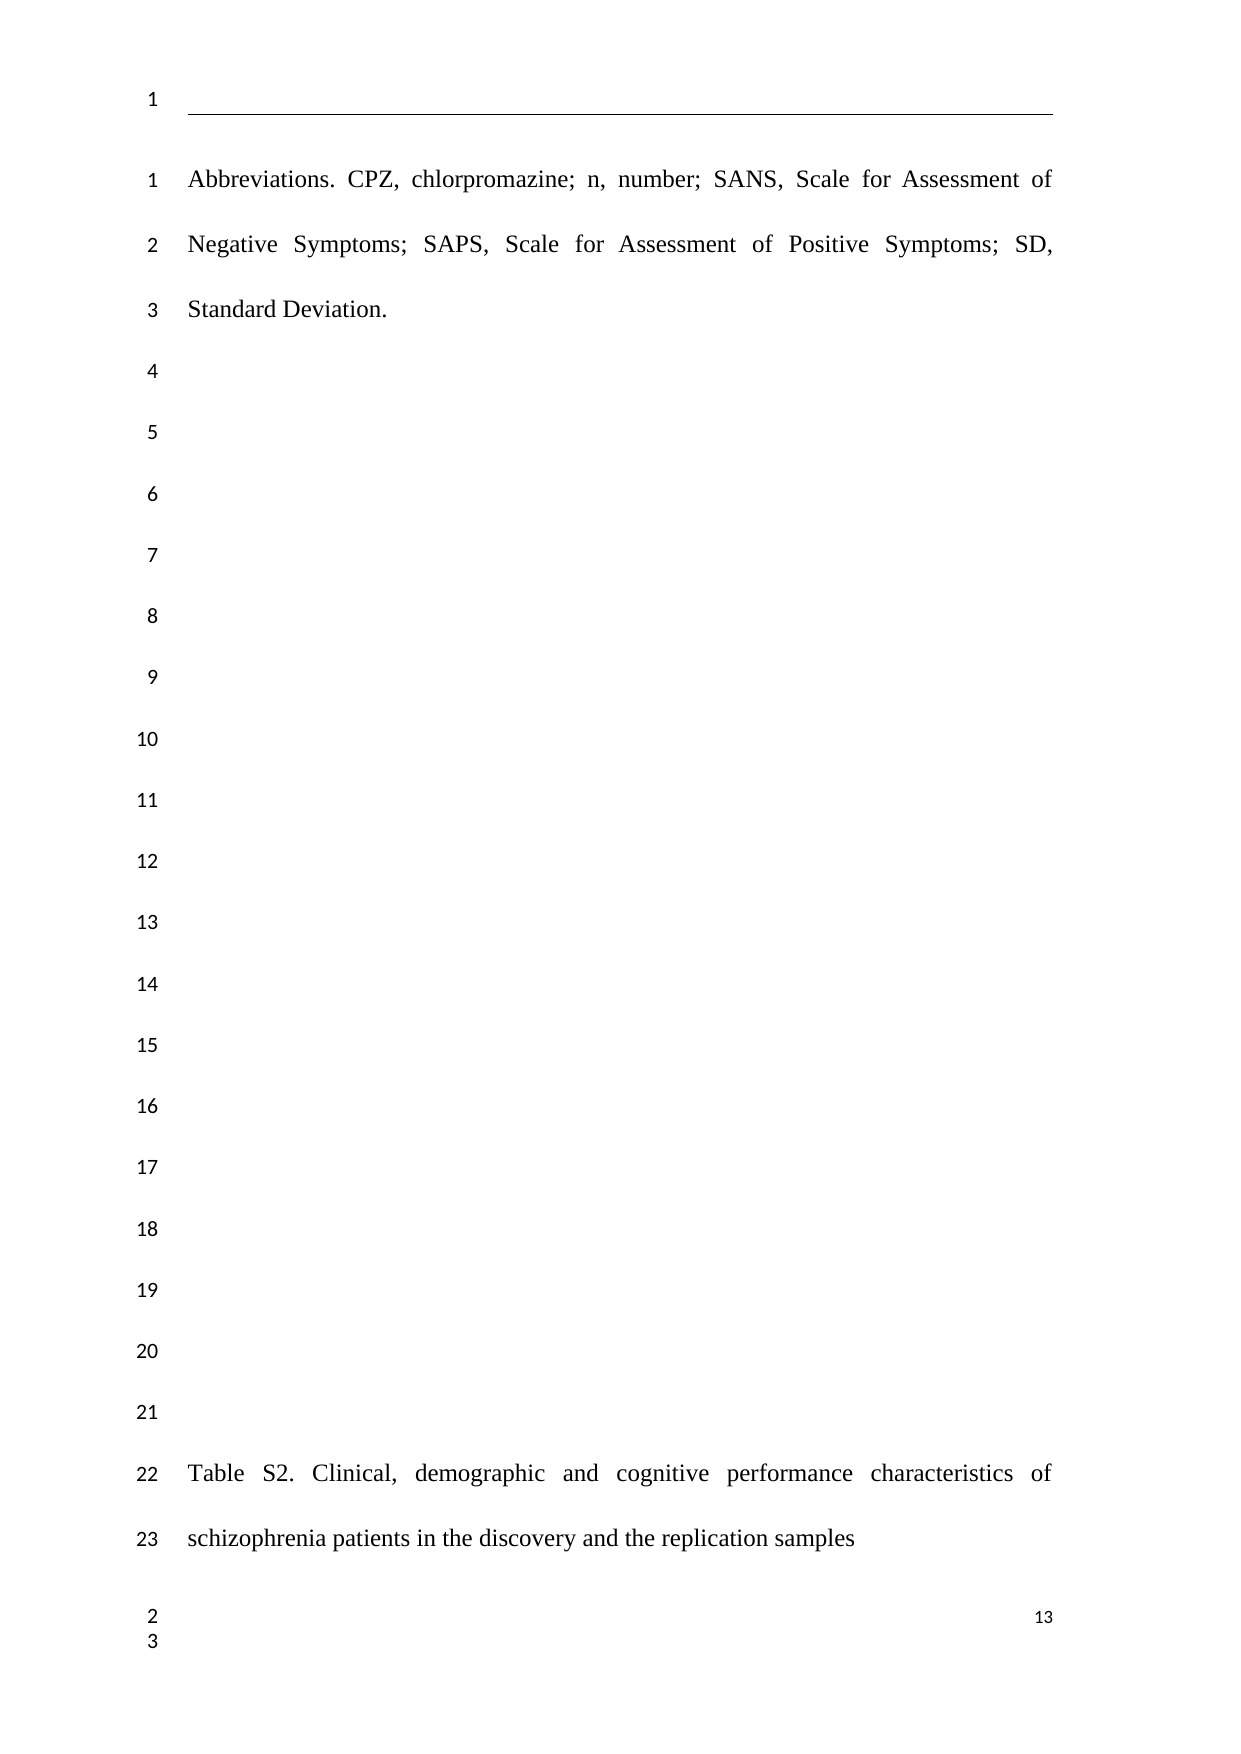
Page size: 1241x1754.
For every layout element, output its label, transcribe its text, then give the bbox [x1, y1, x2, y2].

text Abbreviations. CPZ, chlorpromazine; n, number; SANS, Scale for Assessment of Negative Symptoms; SAPS, Scale for Assessment of Positive Symptoms; SD, Standard Deviation. [187, 162, 1053, 324]
text Table S2. Clinical, demographic and cognitive performance characteristics of schizophrenia patients in the discovery and the replication samples [187, 1456, 1053, 1553]
